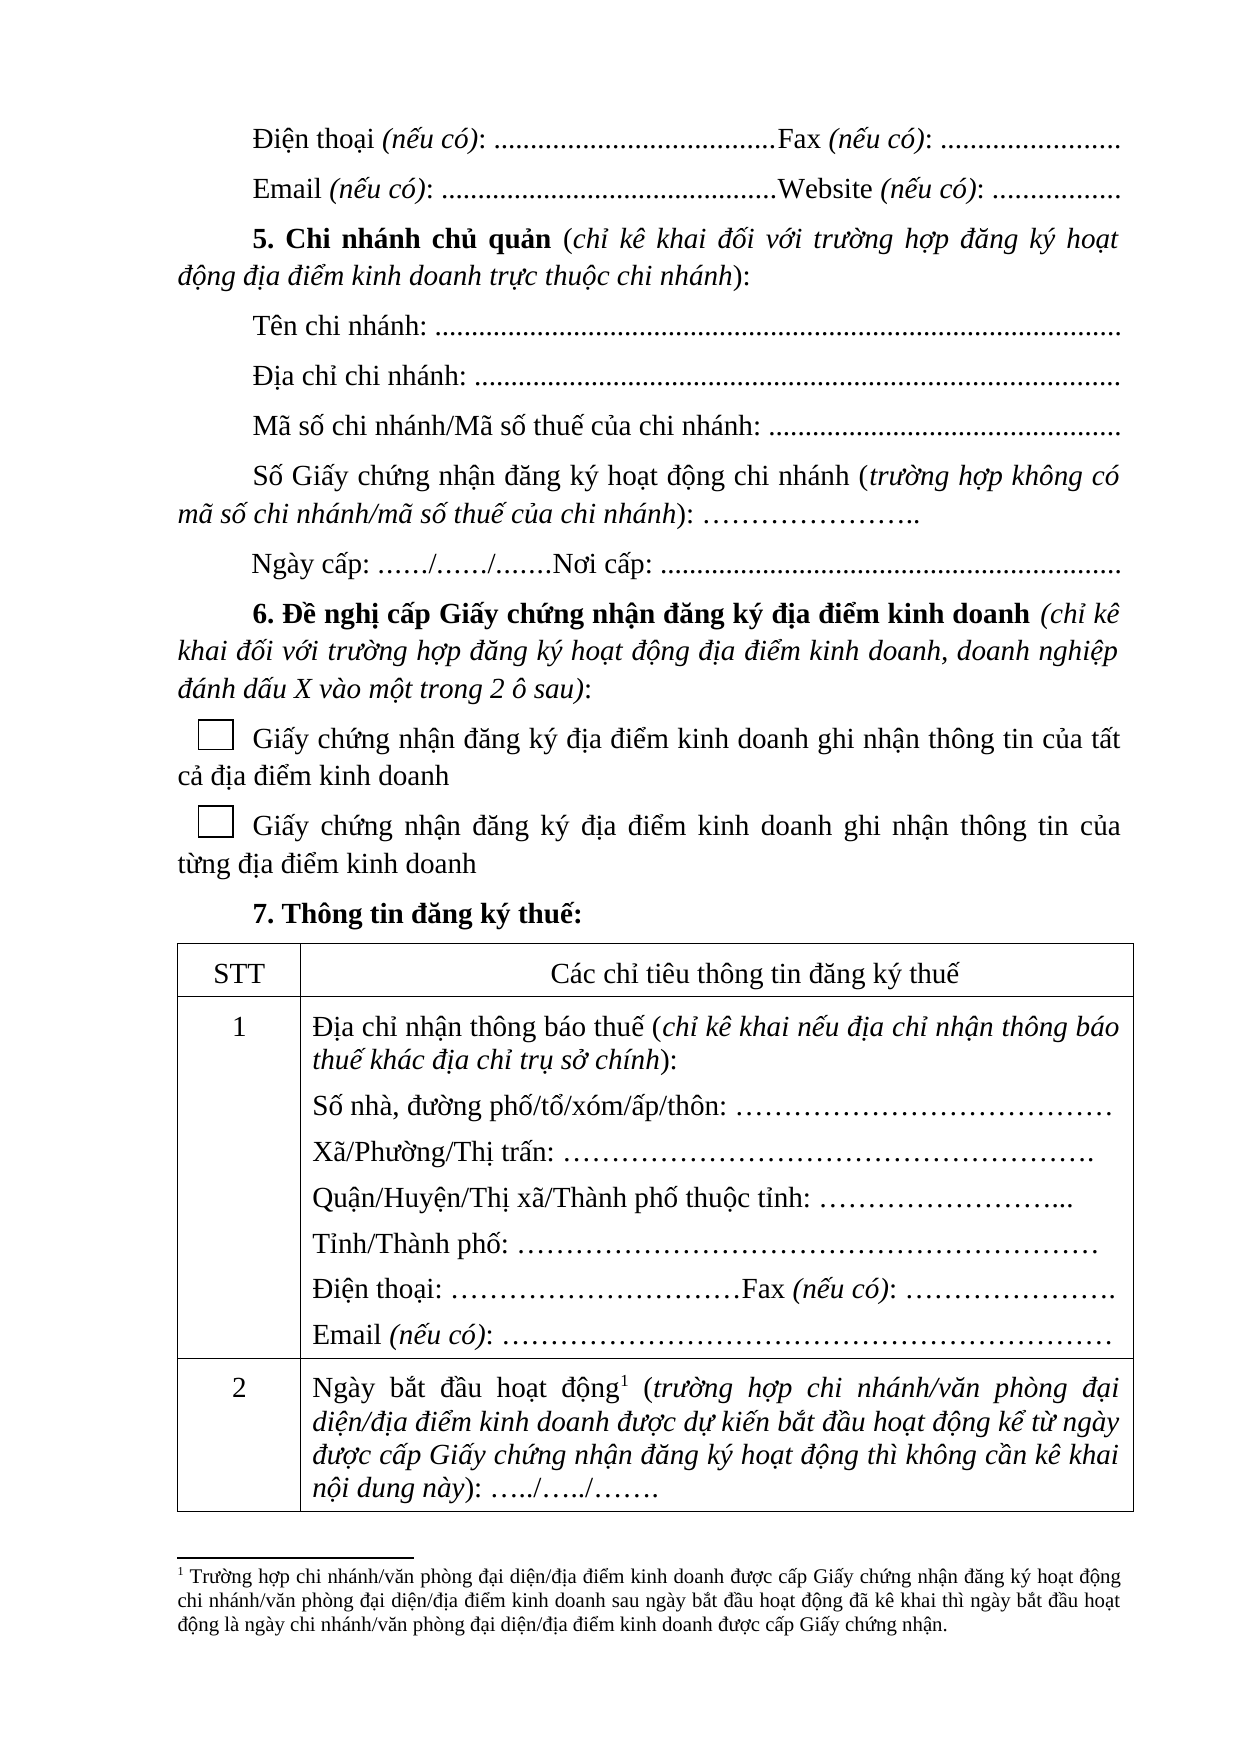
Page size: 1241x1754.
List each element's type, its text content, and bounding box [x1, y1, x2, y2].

table_cell Địa chỉ nhận thông báo thuế (chỉ kê khai nếu địa chỉ nhận thông báo thuế khác địa chỉ trụ sở chính): Số nhà, đường phố/tổ/xóm/ấp/thôn: ………………………………… Xã/Phường/Thị trấn: ………………………………………………. Quận/Huyện/Thị xã/Thành phố thuộc tỉnh: ……………………... Tỉnh/Thành phố: …………………………………………………… Điện thoại: …………………………Fax (nếu có): …………………. Email (nếu có): ……………………………………………………… [301, 997, 1133, 1358]
table_cell Ngày bắt đầu hoạt động (trường hợp chi nhánh/văn phòng đại diện/địa điểm kinh doanh được dự kiến bắt đầu hoạt động kể từ ngày được cấp Giấy chứng nhận đăng ký hoạt động thì không cần kê khai nội dung này): …../…../……. [301, 1359, 1133, 1511]
text 7. Thông tin đăng ký thuế: [177, 893, 1122, 931]
text Tên chi nhánh: [177, 306, 1122, 343]
text Giấy chứng nhận đăng ký địa điểm kinh doanh ghi nhận thông tin của tất cả địa điểm kinh doanh [177, 718, 1122, 793]
text Email (nếu có): Website (nếu có): [177, 168, 1122, 206]
table_header STT [178, 944, 300, 996]
text Giấy chứng nhận đăng ký địa điểm kinh doanh ghi nhận thông tin của từng địa điểm kinh doanh [177, 806, 1122, 881]
table_cell 1 [178, 997, 300, 1358]
text Điện thoại (nếu có): Fax (nếu có): [177, 118, 1122, 156]
text Ngày cấp: / / Nơi cấp: [177, 543, 1122, 581]
table_header Các chỉ tiêu thông tin đăng ký thuế [301, 944, 1133, 996]
text Địa chỉ chi nhánh: [177, 356, 1122, 393]
text 6. Đề nghị cấp Giấy chứng nhận đăng ký địa điểm kinh doanh (chỉ kê khai đối với trường hợp đăng ký hoạt động địa điểm kinh doanh, doanh nghiệp đánh dấu X vào một trong 2 ô sau): [177, 593, 1122, 706]
text 5. Chi nhánh chủ quản (chỉ kê khai đối với trường hợp đăng ký hoạt động địa điểm kinh doanh trực thuộc chi nhánh): [177, 218, 1122, 293]
text Số Giấy chứng nhận đăng ký hoạt động chi nhánh (trường hợp không có mã số chi nhánh/mã số thuế của chi nhánh): ………………….. [177, 456, 1122, 531]
table_cell 2 [178, 1359, 300, 1511]
text Mã số chi nhánh/Mã số thuế của chi nhánh: [177, 406, 1122, 443]
